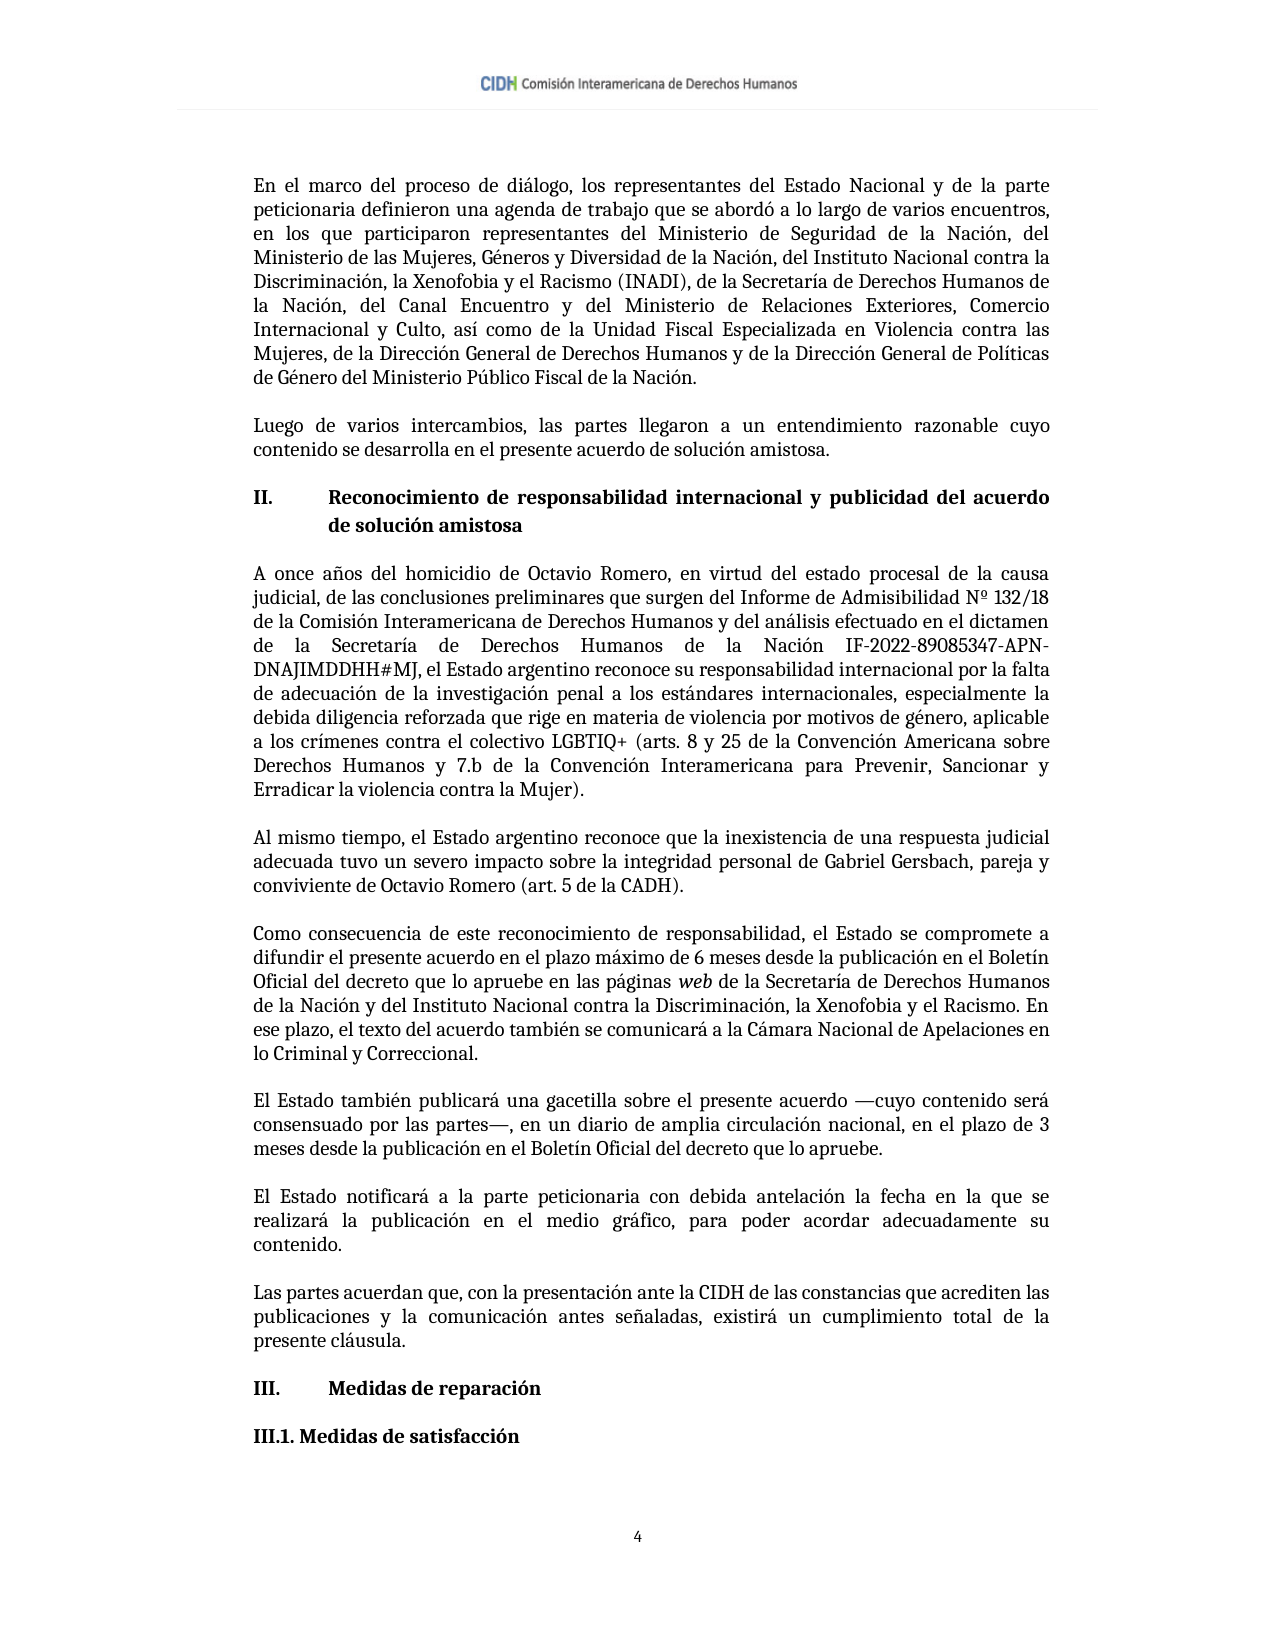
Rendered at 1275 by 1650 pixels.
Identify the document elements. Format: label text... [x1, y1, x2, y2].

text Las partes acuerdan que, con la presentación ante la CIDH de las constancias que acrediten las publicaciones y la comunicación antes señaladas, existirá un cumplimiento total de la presente cláusula. [253, 1281, 1051, 1353]
text El Estado también publicará una gacetilla sobre el presente acuerdo —cuyo contenido será consensuado por las partes—, en un diario de amplia circulación nacional, en el plazo de 3 meses desde la publicación en el Boletín Oficial del decreto que lo apruebe. [253, 1089, 1051, 1161]
text Luego de varios intercambios, las partes llegaron a un entendimiento razonable cuyo contenido se desarrolla en el presente acuerdo de solución amistosa. [253, 413, 1051, 461]
text Al mismo tiempo, el Estado argentino reconoce que la inexistencia de una respuesta judicial adecuada tuvo un severo impacto sobre la integridad personal de Gabriel Gersbach, pareja y conviviente de Octavio Romero (art. 5 de la CADH). [253, 826, 1051, 897]
list Medidas de reparación [253, 1377, 1051, 1401]
text III.1. Medidas de satisfacción [253, 1424, 1051, 1448]
picture [475, 75, 800, 93]
text En el marco del proceso de diálogo, los representantes del Estado Nacional y de la parte peticionaria definieron una agenda de trabajo que se abordó a lo largo de varios encuentros, en los que participaron representantes del Ministerio de Seguridad de la Nación, del Ministerio de las Mujeres, Géneros y Diversidad de la Nación, del Instituto Nacional contra la Discriminación, la Xenofobia y el Racismo (INADI), de la Secretaría de Derechos Humanos de la Nación, del Canal Encuentro y del Ministerio de Relaciones Exteriores, Comercio Internacional y Culto, así como de la Unidad Fiscal Especializada en Violencia contra las Mujeres, de la Dirección General de Derechos Humanos y de la Dirección General de Políticas de Género del Ministerio Público Fiscal de la Nación. [253, 174, 1051, 389]
text A once años del homicidio de Octavio Romero, en virtud del estado procesal de la causa judicial, de las conclusiones preliminares que surgen del Informe de Admisibilidad Nº 132/18 de la Comisión Interamericana de Derechos Humanos y del análisis efectuado en el dictamen de la Secretaría de Derechos Humanos de la Nación IF-2022-89085347-APN-DNAJIMDDHH#MJ, el Estado argentino reconoce su responsabilidad internacional por la falta de adecuación de la investigación penal a los estándares internacionales, especialmente la debida diligencia reforzada que rige en materia de violencia por motivos de género, aplicable a los crímenes contra el colectivo LGBTIQ+ (arts. 8 y 25 de la Convención Americana sobre Derechos Humanos y 7.b de la Convención Interamericana para Prevenir, Sancionar y Erradicar la violencia contra la Mujer). [253, 562, 1051, 802]
list Reconocimiento de responsabilidad internacional y publicidad del acuerdo de solución amistosa [253, 485, 1051, 538]
text Como consecuencia de este reconocimiento de responsabilidad, el Estado se compromete a difundir el presente acuerdo en el plazo máximo de 6 meses desde la publicación en el Boletín Oficial del decreto que lo apruebe en las páginas web de la Secretaría de Derechos Humanos de la Nación y del Instituto Nacional contra la Discriminación, la Xenofobia y el Racismo. En ese plazo, el texto del acuerdo también se comunicará a la Cámara Nacional de Apelaciones en lo Criminal y Correccional. [253, 921, 1051, 1065]
text El Estado notificará a la parte peticionaria con debida antelación la fecha en la que se realizará la publicación en el medio gráfico, para poder acordar adecuadamente su contenido. [253, 1185, 1051, 1257]
